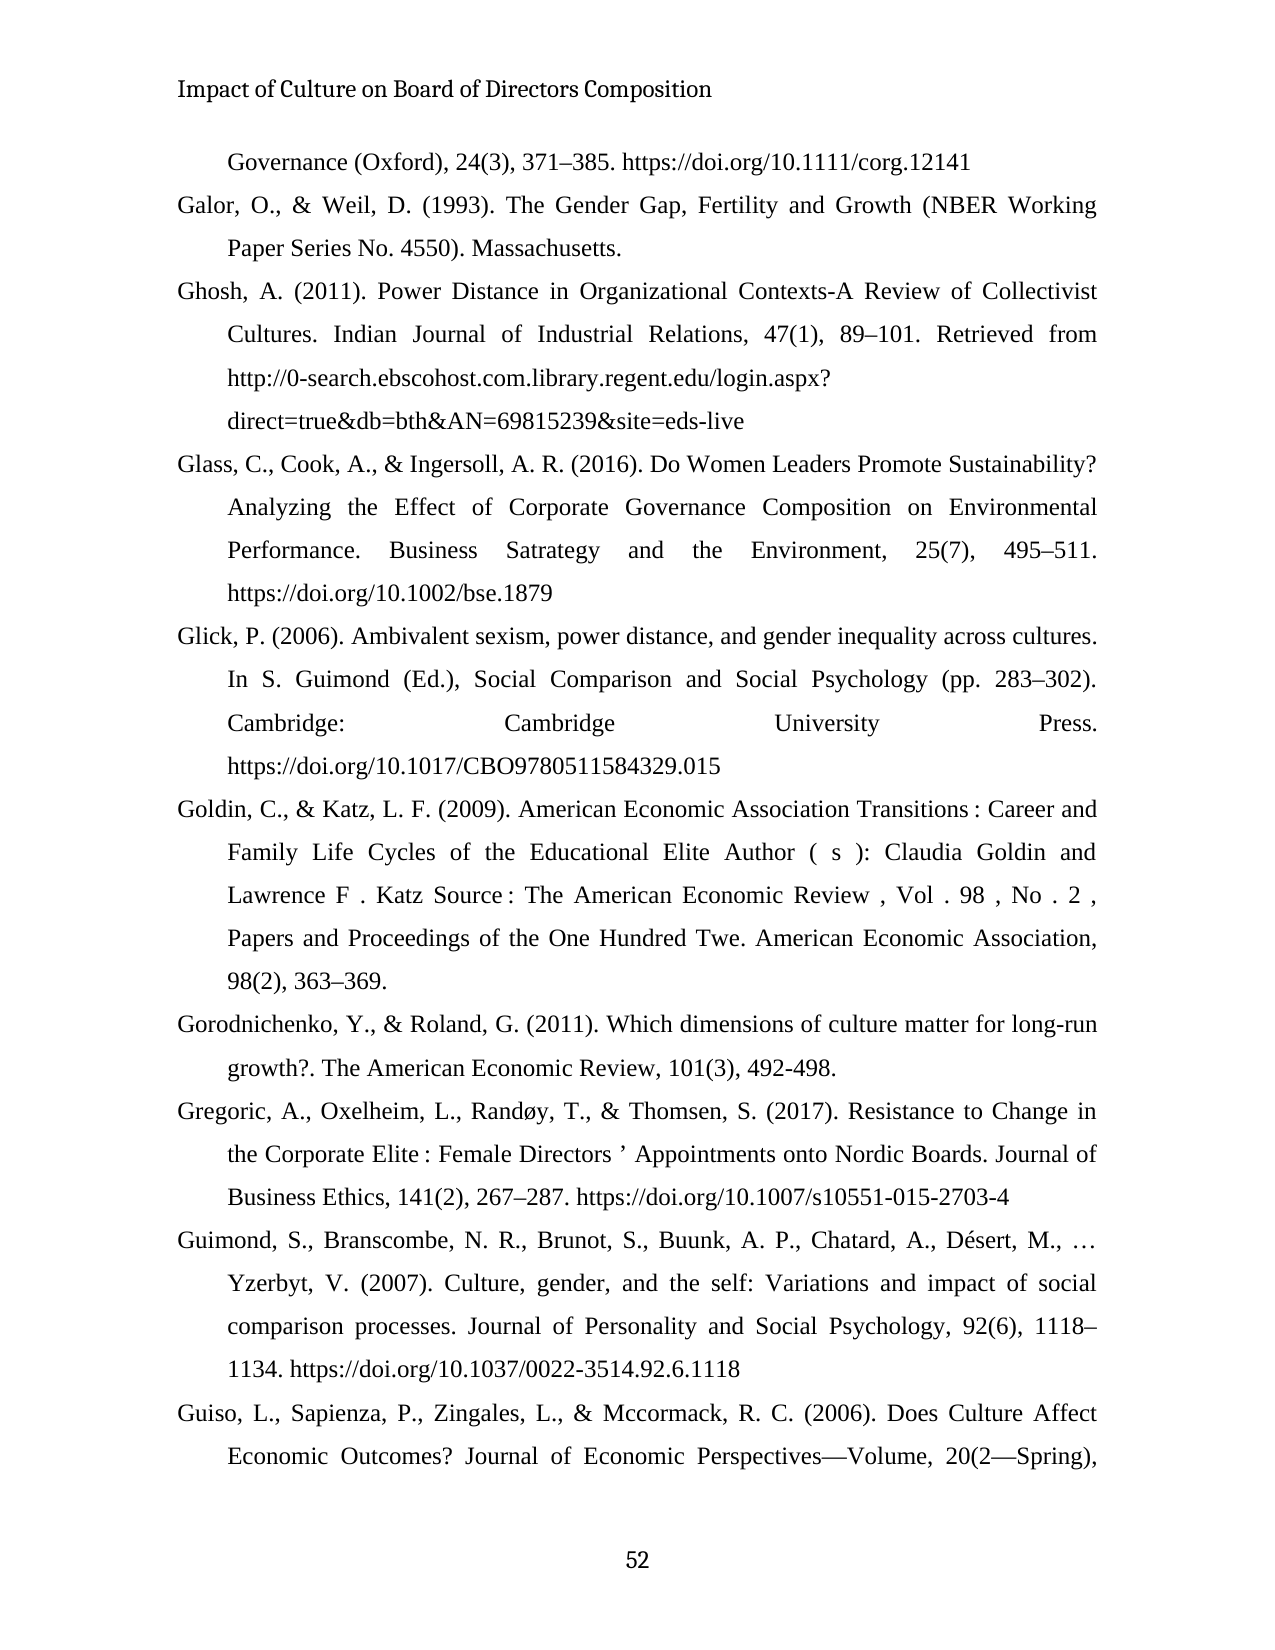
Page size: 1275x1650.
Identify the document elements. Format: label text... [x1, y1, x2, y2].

text Ghosh, A. (2011). Power Distance in Organizational Contexts-A Review of Collectivist Cultures. Indian Journal of Industrial Relations, 47(1), 89–101. Retrieved from http://0-search.ebscohost.com.library.regent.edu/login.aspx?direct=true&db=bth&AN=69815239&site=eds-live [177, 276, 1098, 434]
text Gregoric, A., Oxelheim, L., Randøy, T., & Thomsen, S. (2017). Resistance to Change in the Corporate Elite : Female Directors ’ Appointments onto Nordic Boards. Journal of Business Ethics, 141(2), 267–287. https://doi.org/10.1007/s10551-015-2703-4 [177, 1096, 1098, 1211]
text Guimond, S., Branscombe, N. R., Brunot, S., Buunk, A. P., Chatard, A., Désert, M., … Yzerbyt, V. (2007). Culture, gender, and the self: Variations and impact of social comparison processes. Journal of Personality and Social Psychology, 92(6), 1118–1134. https://doi.org/10.1037/0022-3514.92.6.1118 [177, 1225, 1098, 1383]
text Goldin, C., & Katz, L. F. (2009). American Economic Association Transitions : Career and Family Life Cycles of the Educational Elite Author ( s ): Claudia Goldin and Lawrence F . Katz Source : The American Economic Review , Vol . 98 , No . 2 , Papers and Proceedings of the One Hundred Twe. American Economic Association, 98(2), 363–369. [177, 794, 1098, 995]
text Glass, C., Cook, A., & Ingersoll, A. R. (2016). Do Women Leaders Promote Sustainability? Analyzing the Effect of Corporate Governance Composition on Environmental Performance. Business Satrategy and the Environment, 25(7), 495–511. https://doi.org/10.1002/bse.1879 [177, 449, 1098, 607]
text Gorodnichenko, Y., & Roland, G. (2011). Which dimensions of culture matter for long-run growth?. The American Economic Review, 101(3), 492-498. [177, 1009, 1098, 1081]
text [177, 1398, 1098, 1469]
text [177, 147, 1098, 176]
text Galor, O., & Weil, D. (1993). The Gender Gap, Fertility and Growth (NBER Working Paper Series No. 4550). Massachusetts. [177, 190, 1098, 262]
text Glick, P. (2006). Ambivalent sexism, power distance, and gender inequality across cultures. In S. Guimond (Ed.), Social Comparison and Social Psychology (pp. 283–302). Cambridge: Cambridge University Press. https://doi.org/10.1017/CBO9780511584329.015 [177, 621, 1098, 779]
